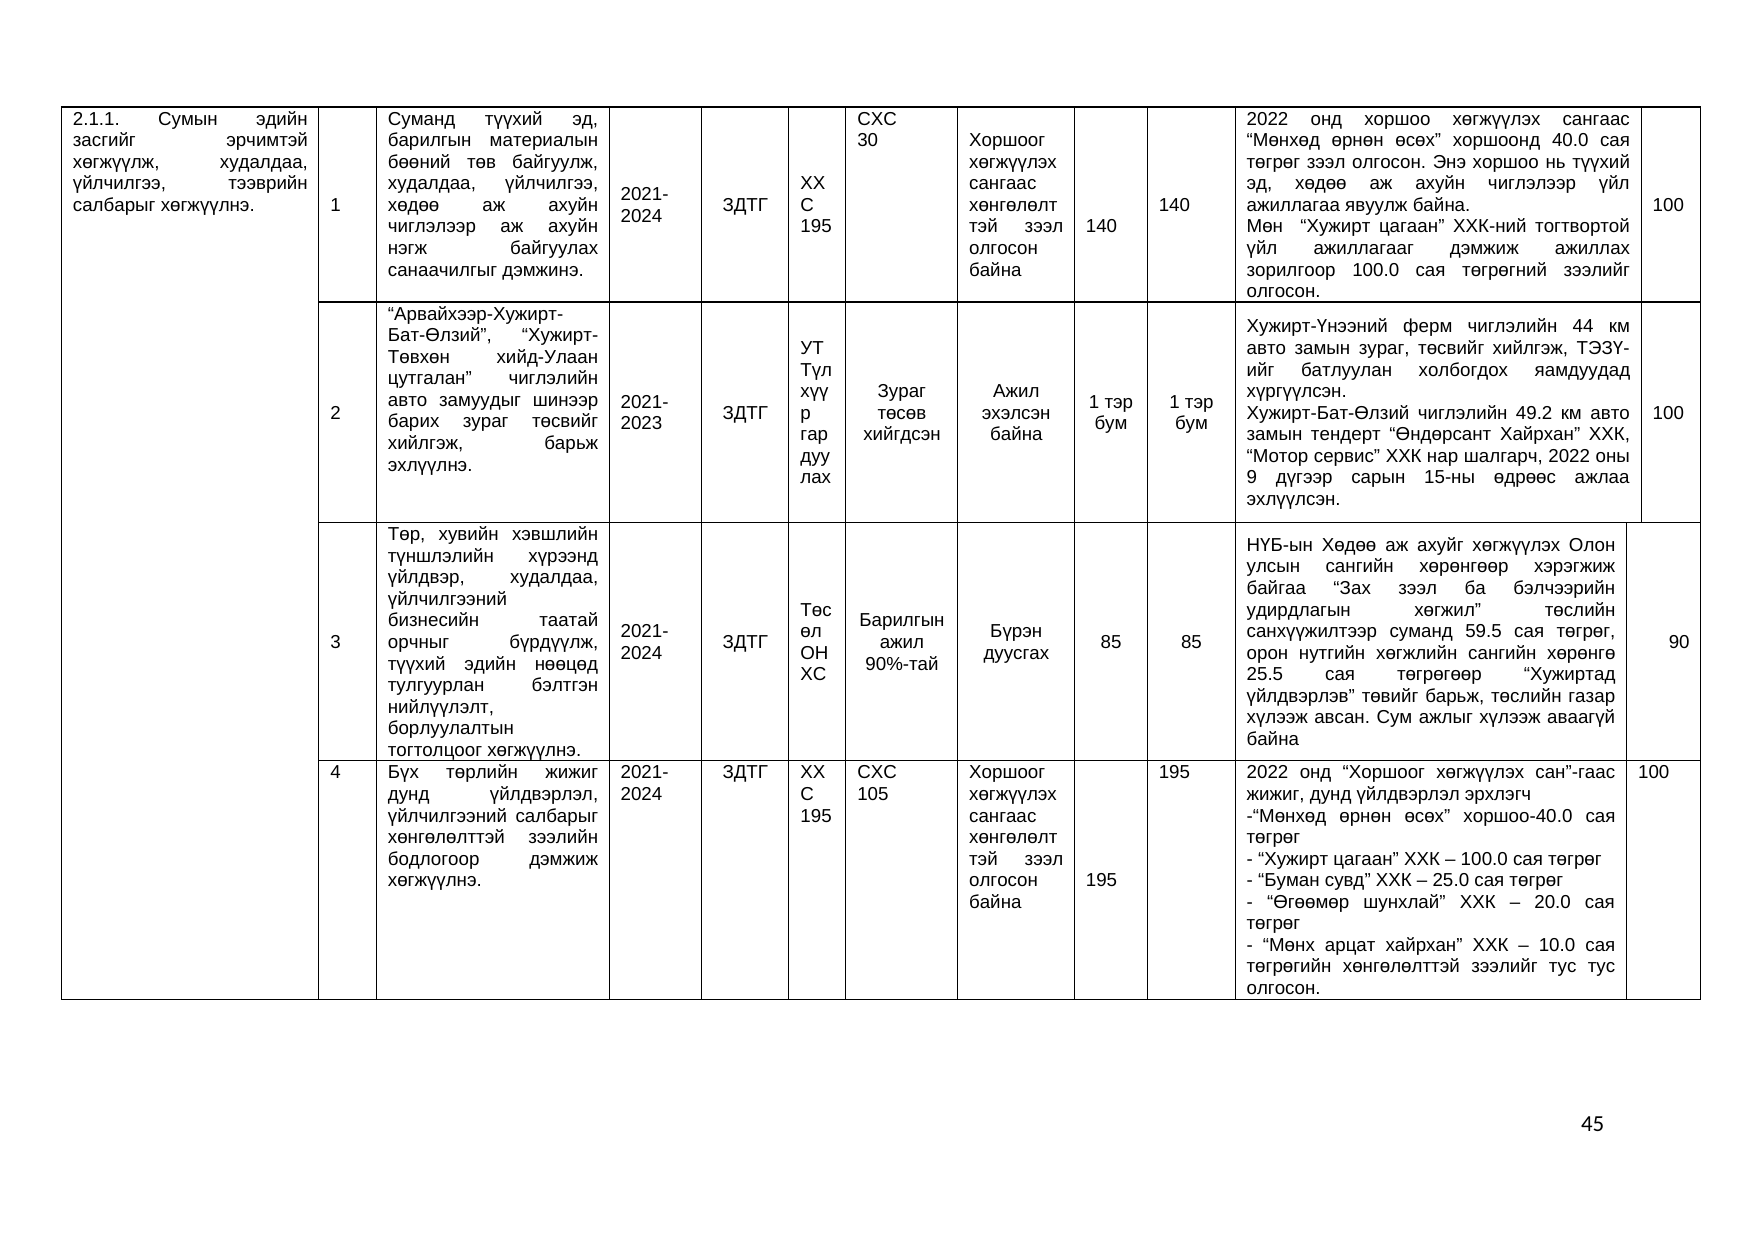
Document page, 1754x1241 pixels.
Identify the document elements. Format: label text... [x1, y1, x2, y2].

table_cell Зураг төсөв хийгдсэн [846, 303, 957, 522]
table_cell 140 [1148, 108, 1235, 301]
table_cell 1 тэр бум [1148, 303, 1235, 522]
table_cell 2022 онд “Хоршоог хөгжүүлэх сан”-гаас жижиг, дунд үйлдвэрлэл эрхлэгч -“Мөнхөд өрнөн өсөх” хоршоо-40.0 сая төгрөг - “Хужирт цагаан” ХХК – 100.0 сая төгрөг - “Буман сувд” ХХК – 25.0 сая төгрөг - “Өгөөмөр шунхлай” ХХК – 20.0 сая төгрөг - “Мөнх арцат хайрхан” ХХК – 10.0 сая төгрөгийн хөнгөлөлттэй зээлийг тус тус олгосон. [1236, 761, 1626, 998]
table_cell Бүрэн дуусгах [958, 523, 1074, 760]
table_cell Барилгын ажил 90%-тай [846, 523, 957, 760]
table_cell Ажил эхэлсэн байна [958, 303, 1074, 522]
table_cell 100 [1627, 761, 1700, 998]
table_cell УТ Түлхүүр гардуулах [789, 303, 845, 522]
table_cell 2022 онд хоршоо хөгжүүлэх сангаас “Мөнхөд өрнөн өсөх” хоршоонд 40.0 сая төгрөг зээл олгосон. Энэ хоршоо нь түүхий эд, хөдөө аж ахуйн чиглэлээр үйл ажиллагаа явуулж байна. Мөн “Хужирт цагаан” ХХК-ний тогтвортой үйл ажиллагааг дэмжиж ажиллах зорилгоор 100.0 сая төгрөгний зээлийг олгосон. [1236, 108, 1641, 301]
table_cell 2021- 2023 [610, 303, 701, 522]
table_cell 195 [1075, 761, 1147, 998]
table_cell 1 [319, 108, 376, 301]
table_cell 3 [319, 523, 376, 760]
table_cell 2021- 2024 [610, 523, 701, 760]
table_cell 2021-2024 [610, 108, 701, 301]
table_cell “Арвайхээр-Хужирт-Бат-Өлзий”, “Хужирт-Төвхөн хийд-Улаан цутгалан” чиглэлийн авто замуудыг шинээр барих зураг төсвийг хийлгэж, барьж эхлүүлнэ. [377, 303, 609, 522]
table_cell 100 [1642, 303, 1700, 522]
table_cell НҮБ-ын Хөдөө аж ахуйг хөгжүүлэх Олон улсын сангийн хөрөнгөөр хэрэгжиж байгаа “Зах зээл ба бэлчээрийн удирдлагын хөгжил” төслийн санхүүжилтээр суманд 59.5 сая төгрөг, орон нутгийн хөгжлийн сангийн хөрөнгө 25.5 сая төгрөгөөр “Хужиртад үйлдвэрлэв” төвийг барьж, төслийн газар хүлээж авсан. Сум ажлыг хүлээж аваагүй байна [1236, 523, 1626, 760]
table_cell ХХС 195 [789, 108, 845, 301]
table_cell ХХС 195 [789, 761, 845, 998]
table_cell ЗДТГ [702, 523, 788, 760]
table_cell Хоршоог хөгжүүлэх сангаас хөнгөлөлттэй зээл олгосон байна [958, 761, 1074, 998]
table_cell СХС 105 [846, 761, 957, 998]
table_cell 195 [1148, 761, 1235, 998]
table_cell Хоршоог хөгжүүлэх сангаас хөнгөлөлттэй зээл олгосон байна [958, 108, 1074, 301]
table_cell 4 [319, 761, 376, 998]
table_cell 2021- 2024 [610, 761, 701, 998]
table_cell 90 [1627, 523, 1700, 760]
table_cell 2 [319, 303, 376, 522]
table_cell Хужирт-Үнээний ферм чиглэлийн 44 км авто замын зураг, төсвийг хийлгэж, ТЭЗҮ-ийг батлуулан холбогдох яамдуудад хүргүүлсэн. Хужирт-Бат-Өлзий чиглэлийн 49.2 км авто замын тендерт “Өндөрсант Хайрхан” ХХК, “Мотор сервис” ХХК нар шалгарч, 2022 оны 9 дүгээр сарын 15-ны өдрөөс ажлаа эхлүүлсэн. [1236, 303, 1641, 522]
table_cell Бүх төрлийн жижиг дунд үйлдвэрлэл, үйлчилгээний салбарыг хөнгөлөлттэй зээлийн бодлогоор дэмжиж хөгжүүлнэ. [377, 761, 609, 998]
table_cell 2.1.1. Сумын эдийн засгийг эрчимтэй хөгжүүлж, худалдаа, үйлчилгээ, тээврийн салбарыг хөгжүүлнэ. [62, 108, 318, 998]
table_cell Суманд түүхий эд, барилгын материалын бөөний төв байгуулж, худалдаа, үйлчилгээ, хөдөө аж ахуйн чиглэлээр аж ахуйн нэгж байгуулах санаачилгыг дэмжинэ. [377, 108, 609, 301]
table_cell СХС 30 [846, 108, 957, 301]
table_cell 100 [1642, 108, 1700, 301]
table_cell 1 тэр бум [1075, 303, 1147, 522]
table_cell Төсөл ОНХС [789, 523, 845, 760]
table_cell Төр, хувийн хэвшлийн түншлэлийн хүрээнд үйлдвэр, худалдаа, үйлчилгээний бизнесийн таатай орчныг бүрдүүлж, түүхий эдийн нөөцөд тулгуурлан бэлтгэн нийлүүлэлт, борлуулалтын тогтолцоог хөгжүүлнэ. [377, 523, 609, 760]
table_cell ЗДТГ [702, 761, 788, 998]
table_cell 85 [1148, 523, 1235, 760]
table_cell ЗДТГ [702, 108, 788, 301]
table_cell ЗДТГ [702, 303, 788, 522]
table_cell 85 [1075, 523, 1147, 760]
table_cell 140 [1075, 108, 1147, 301]
